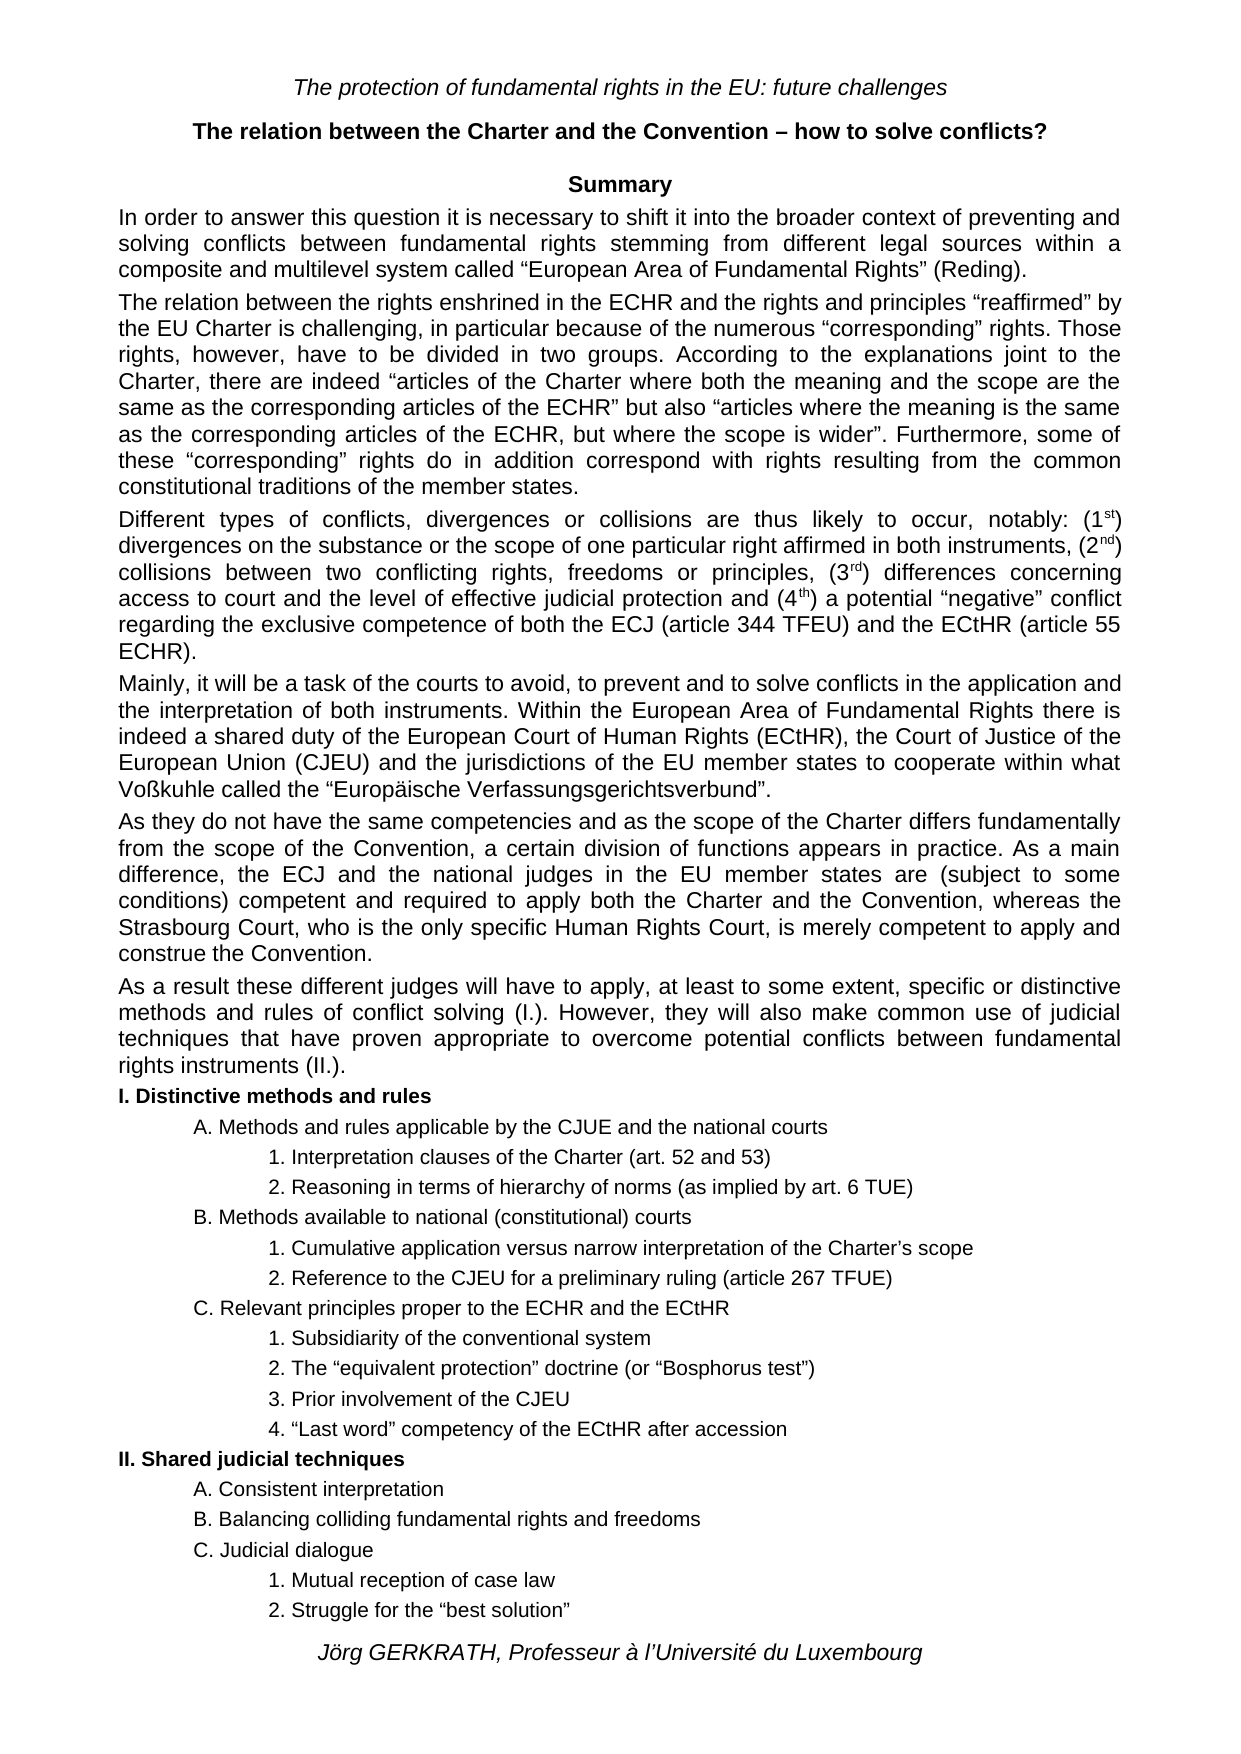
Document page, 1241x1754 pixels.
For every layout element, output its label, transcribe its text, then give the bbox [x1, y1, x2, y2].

text 1. Interpretation clauses of the Charter (art. 52 and 53) [268, 1145, 1122, 1169]
text 1. Mutual reception of case law [268, 1568, 1122, 1592]
text 2. Reasoning in terms of hierarchy of norms (as implied by art. 6 TUE) [268, 1175, 1122, 1199]
text II. Shared judicial techniques [118, 1447, 1122, 1471]
text 4. “Last word” competency of the ECtHR after accession [268, 1417, 1122, 1441]
text B. Balancing colliding fundamental rights and freedoms [193, 1507, 1122, 1531]
text C. Judicial dialogue [193, 1537, 1122, 1561]
text 3. Prior involvement of the CJEU [268, 1386, 1122, 1410]
text A. Consistent interpretation [193, 1477, 1122, 1501]
text I. Distinctive methods and rules [118, 1084, 1122, 1108]
text 1. Subsidiarity of the conventional system [268, 1326, 1122, 1350]
text 1. Cumulative application versus narrow interpretation of the Charter’s scope [268, 1235, 1122, 1259]
text Mainly, it will be a task of the courts to avoid, to prevent and to solve conflicts in the application and the interpretation of both instruments. Within the European Area of Fundamental Rights there is indeed a shared duty of the European Court of Human Rights (ECtHR), the Court of Justice of the European Union (CJEU) and the jurisdictions of the EU member states to cooperate within what Voßkuhle called the “Europäische Verfassungsgerichtsverbund”. [118, 670, 1122, 802]
text 2. Struggle for the “best solution” [268, 1598, 1122, 1622]
text As a result these different judges will have to apply, at least to some extent, specific or distinctive methods and rules of conflict solving (I.). However, they will also make common use of judicial techniques that have proven appropriate to overcome potential conflicts between fundamental rights instruments (II.). [118, 973, 1122, 1078]
text 2. Reference to the CJEU for a preliminary ruling (article 267 TFUE) [268, 1266, 1122, 1289]
text The relation between the Charter and the Convention – how to solve conflicts? [118, 118, 1122, 144]
text 2. The “equivalent protection” doctrine (or “Bosphorus test”) [268, 1356, 1122, 1380]
text Different types of conflicts, divergences or collisions are thus likely to occur, notably: (1st) divergences on the substance or the scope of one particular right affirmed in both instruments, (2nd) collisions between two conflicting rights, freedoms or principles, (3rd) differences concerning access to court and the level of effective judicial protection and (4th) a potential “negative” conflict regarding the exclusive competence of both the ECJ (article 344 TFEU) and the ECtHR (article 55 ECHR). [118, 506, 1122, 664]
text As they do not have the same competencies and as the scope of the Charter differs fundamentally from the scope of the Convention, a certain division of functions appears in practice. As a main difference, the ECJ and the national judges in the EU member states are (subject to some conditions) competent and required to apply both the Charter and the Convention, whereas the Strasbourg Court, who is the only specific Human Rights Court, is merely competent to apply and construe the Convention. [118, 808, 1122, 966]
text The relation between the rights enshrined in the ECHR and the rights and principles “reaffirmed” by the EU Charter is challenging, in particular because of the numerous “corresponding” rights. Those rights, however, have to be divided in two groups. According to the explanations joint to the Charter, there are indeed “articles of the Charter where both the meaning and the scope are the same as the corresponding articles of the ECHR” but also “articles where the meaning is the same as the corresponding articles of the ECHR, but where the scope is wider”. Furthermore, some of these “corresponding” rights do in addition correspond with rights resulting from the common constitutional traditions of the member states. [118, 289, 1122, 499]
text C. Relevant principles proper to the ECHR and the ECtHR [118, 1296, 1122, 1320]
text B. Methods available to national (constitutional) courts [118, 1205, 1122, 1229]
text A. Methods and rules applicable by the CJUE and the national courts [118, 1114, 1122, 1138]
text Summary [118, 171, 1122, 197]
text In order to answer this question it is necessary to shift it into the broader context of preventing and solving conflicts between fundamental rights stemming from different legal sources within a composite and multilevel system called “European Area of Fundamental Rights” (Reding). [118, 203, 1122, 282]
